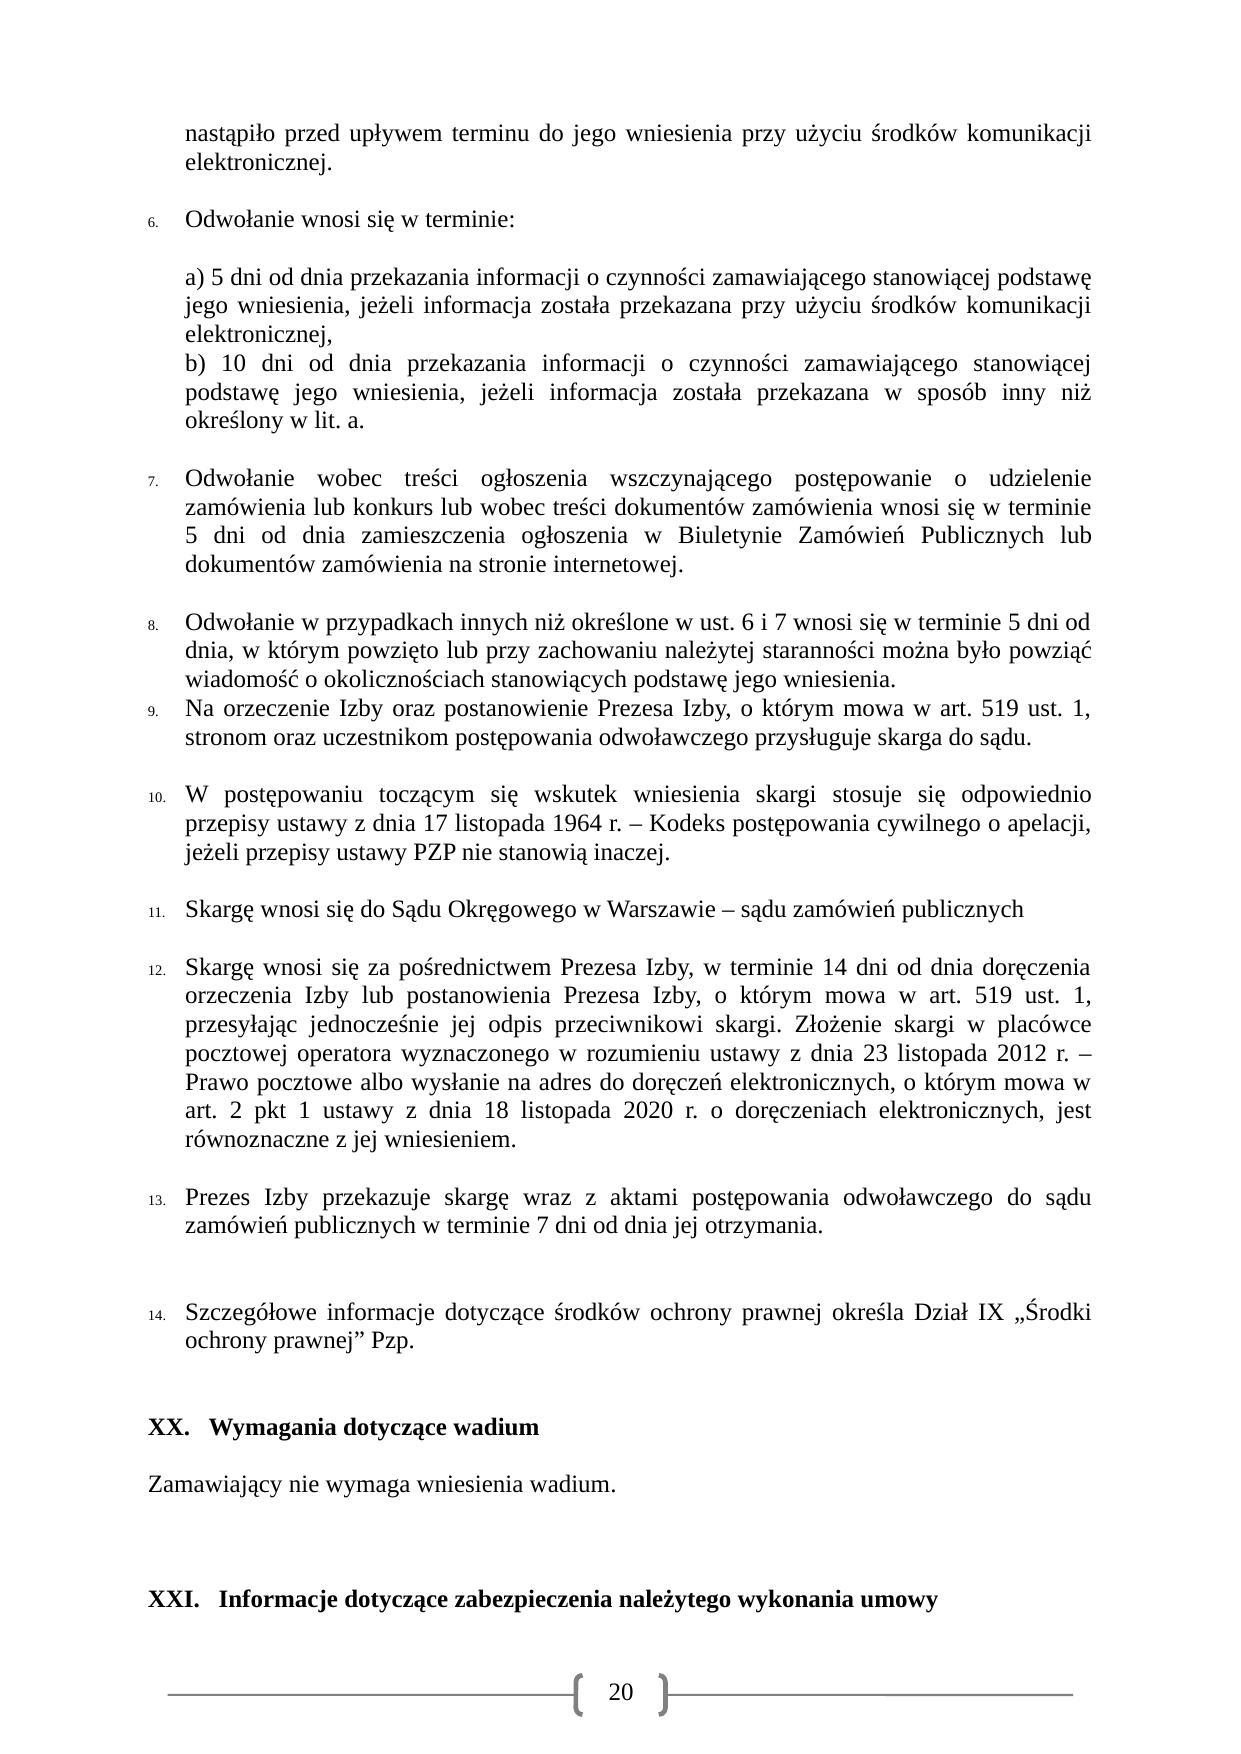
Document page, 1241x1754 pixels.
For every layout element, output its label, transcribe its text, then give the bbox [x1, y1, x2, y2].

list Odwołanie wobec treści ogłoszenia wszczynającego postępowanie o udzielenie zamówienia lub konkurs lub wobec treści dokumentów zamówienia wnosi się w terminie 5 dni od dnia zamieszczenia ogłoszenia w Biuletynie Zamówień Publicznych lub dokumentów zamówienia na stronie internetowej. [148, 463, 1092, 578]
text XX. Wymagania dotyczące wadium [148, 1412, 1092, 1441]
list Na orzeczenie Izby oraz postanowienie Prezesa Izby, o którym mowa w art. 519 ust. 1, stronom oraz uczestnikom postępowania odwoławczego przysługuje skarga do sądu. [148, 693, 1092, 751]
list Prezes Izby przekazuje skargę wraz z aktami postępowania odwoławczego do sądu zamówień publicznych w terminie 7 dni od dnia jej otrzymania. [148, 1182, 1092, 1239]
list Szczegółowe informacje dotyczące środków ochrony prawnej określa Dział IX „Środki ochrony prawnej” Pzp. [148, 1297, 1092, 1354]
text a) 5 dni od dnia przekazania informacji o czynności zamawiającego stanowiącej podstawę jego wniesienia, jeżeli informacja została przekazana przy użyciu środków komunikacji elektronicznej, [185, 262, 1092, 348]
text XXI. Informacje dotyczące zabezpieczenia należytego wykonania umowy [148, 1584, 1092, 1613]
text Zamawiający nie wymaga wniesienia wadium. [148, 1469, 1092, 1498]
list Odwołanie w przypadkach innych niż określone w ust. 6 i 7 wnosi się w terminie 5 dni od dnia, w którym powzięto lub przy zachowaniu należytej staranności można było powziąć wiadomość o okolicznościach stanowiących podstawę jego wniesienia. [148, 607, 1092, 693]
list Skargę wnosi się do Sądu Okręgowego w Warszawie – sądu zamówień publicznych [148, 894, 1092, 923]
list Skargę wnosi się za pośrednictwem Prezesa Izby, w terminie 14 dni od dnia doręczenia orzeczenia Izby lub postanowienia Prezesa Izby, o którym mowa w art. 519 ust. 1, przesyłając jednocześnie jej odpis przeciwnikowi skargi. Złożenie skargi w placówce pocztowej operatora wyznaczonego w rozumieniu ustawy z dnia 23 listopada 2012 r. – Prawo pocztowe albo wysłanie na adres do doręczeń elektronicznych, o którym mowa w art. 2 pkt 1 ustawy z dnia 18 listopada 2020 r. o doręczeniach elektronicznych, jest równoznaczne z jej wniesieniem. [148, 952, 1092, 1153]
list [148, 118, 1092, 176]
list W postępowaniu toczącym się wskutek wniesienia skargi stosuje się odpowiednio przepisy ustawy z dnia 17 listopada 1964 r. – Kodeks postępowania cywilnego o apelacji, jeżeli przepisy ustawy PZP nie stanowią inaczej. [148, 779, 1092, 866]
list Odwołanie wnosi się w terminie: [148, 204, 1092, 233]
text b) 10 dni od dnia przekazania informacji o czynności zamawiającego stanowiącej podstawę jego wniesienia, jeżeli informacja została przekazana w sposób inny niż określony w lit. a. [185, 348, 1092, 434]
